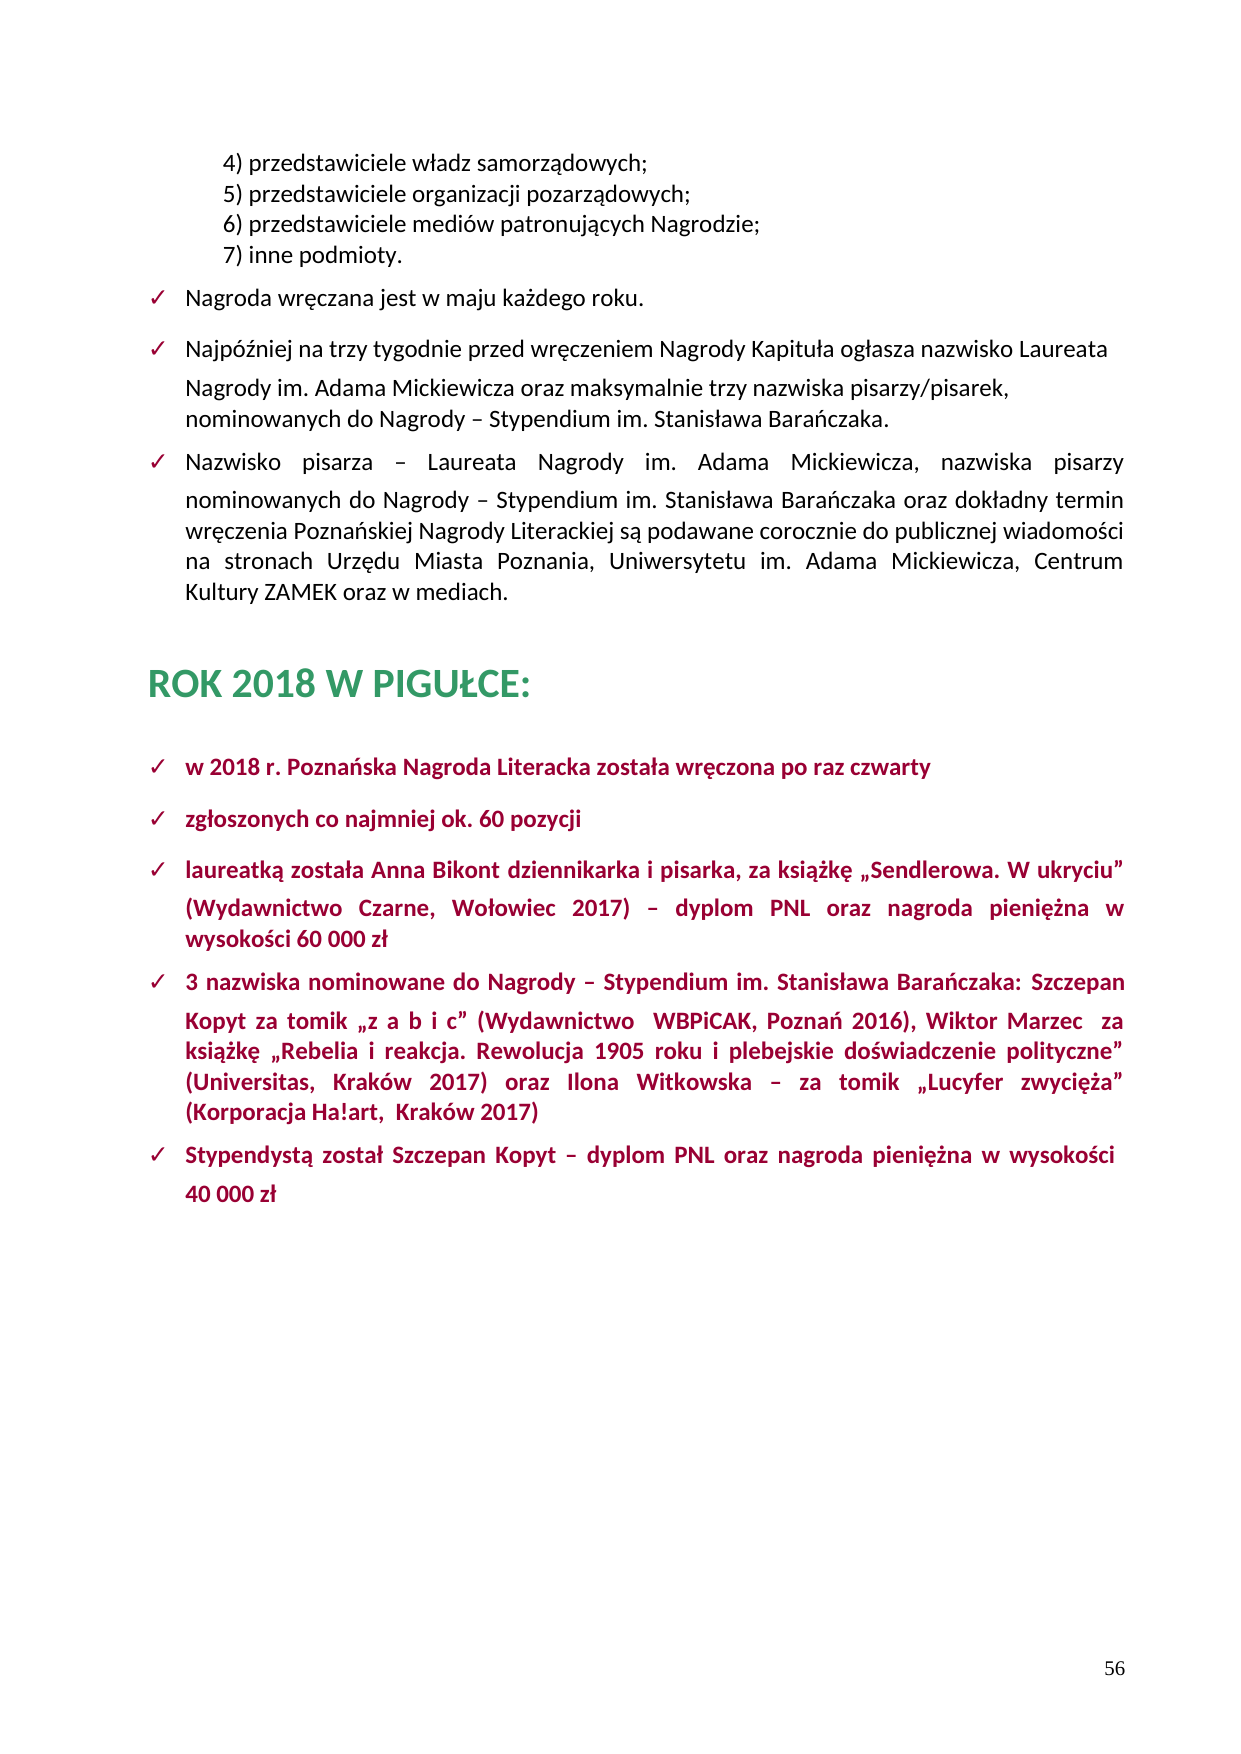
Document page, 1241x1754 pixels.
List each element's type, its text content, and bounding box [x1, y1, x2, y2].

list 3 nazwiska nominowane do Nagrody – Stypendium im. Stanisława Barańczaka: Szczepan Kopyt za tomik „z a b i c” (Wydawnictwo WBPiCAK, Poznań 2016), Wiktor Marzec za książkę „Rebelia i reakcja. Rewolucja 1905 roku i plebejskie doświadczenie polityczne” (Universitas, Kraków 2017) oraz Ilona Witkowska – za tomik „Lucyfer zwycięża” (Korporacja Ha!art, Kraków 2017) [148, 953, 1125, 1127]
list Nagroda wręczana jest w maju każdego roku. [148, 270, 1125, 321]
list laureatką została Anna Bikont dziennikarka i pisarka, za książkę „Sendlerowa. W ukryciu” (Wydawnictwo Czarne, Wołowiec 2017) – dyplom PNL oraz nagroda pieniężna w wysokości 60 000 zł [148, 841, 1125, 953]
list Nazwisko pisarza – Laureata Nagrody im. Adama Mickiewicza, nazwiska pisarzy nominowanych do Nagrody – Stypendium im. Stanisława Barańczaka oraz dokładny termin wręczenia Poznańskiej Nagrody Literackiej są podawane corocznie do publicznej wiadomości na stronach Urzędu Miasta Poznania, Uniwersytetu im. Adama Mickiewicza, Centrum Kultury ZAMEK oraz w mediach. [148, 433, 1125, 607]
list Najpóźniej na trzy tygodnie przed wręczeniem Nagrody Kapituła ogłasza nazwisko Laureata Nagrody im. Adama Mickiewicza oraz maksymalnie trzy nazwiska pisarzy/pisarek, nominowanych do Nagrody – Stypendium im. Stanisława Barańczaka. [148, 321, 1125, 433]
text ROK 2018 W PIGUŁCE: [148, 657, 1125, 708]
list w 2018 r. Poznańska Nagroda Literacka została wręczona po raz czwarty [148, 739, 1125, 790]
list zgłoszonych co najmniej ok. 60 pozycji [148, 790, 1125, 841]
list Stypendystą został Szczepan Kopyt – dyplom PNL oraz nagroda pieniężna w wysokości 40 000 zł [148, 1127, 1125, 1209]
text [223, 148, 1125, 270]
